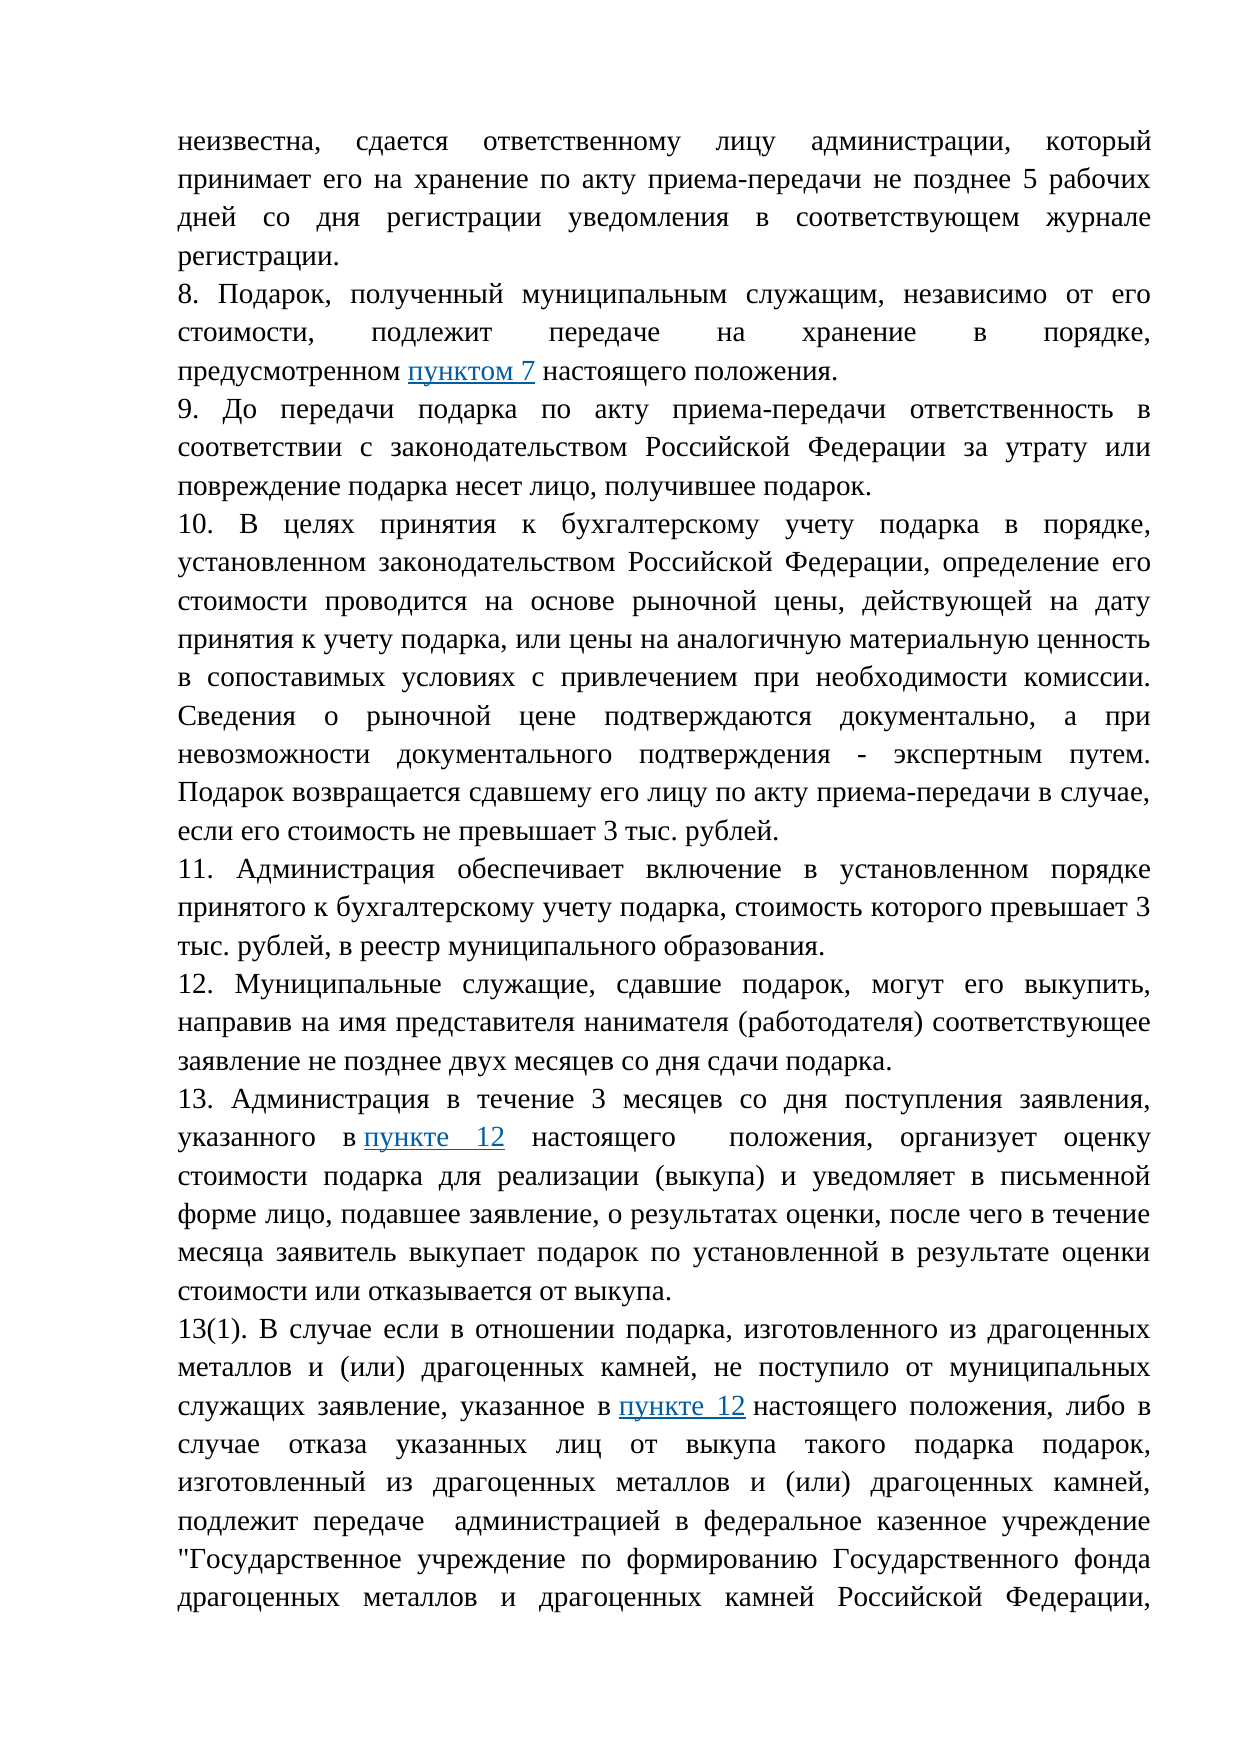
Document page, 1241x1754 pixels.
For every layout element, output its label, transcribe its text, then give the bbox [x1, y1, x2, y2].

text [177, 118, 1152, 271]
text 12. Муниципальные служащие, сдавшие подарок, могут его выкупить, направив на имя представителя нанимателя (работодателя) соответствующее заявление не позднее двух месяцев со дня сдачи подарка. [177, 961, 1152, 1076]
text 13. Администрация в течение 3 месяцев со дня поступления заявления, указанного в пункте 12 настоящего положения, организует оценку стоимости подарка для реализации (выкупа) и уведомляет в письменной форме лицо, подавшее заявление, о результатах оценки, после чего в течение месяца заявитель выкупает подарок по установленной в результате оценки стоимости или отказывается от выкупа. [177, 1076, 1152, 1306]
text 10. В целях принятия к бухгалтерскому учету подарка в порядке, установленном законодательством Российской Федерации, определение его стоимости проводится на основе рыночной цены, действующей на дату принятия к учету подарка, или цены на аналогичную материальную ценность в сопоставимых условиях с привлечением при необходимости комиссии. Сведения о рыночной цене подтверждаются документально, а при невозможности документального подтверждения - экспертным путем. Подарок возвращается сдавшему его лицу по акту приема-передачи в случае, если его стоимость не превышает 3 тыс. рублей. [177, 501, 1152, 846]
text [177, 1306, 1152, 1613]
text 11. Администрация обеспечивает включение в установленном порядке принятого к бухгалтерскому учету подарка, стоимость которого превышает 3 тыс. рублей, в реестр муниципального образования. [177, 846, 1152, 961]
text 8. Подарок, полученный муниципальным служащим, независимо от его стоимости, подлежит передаче на хранение в порядке, предусмотренном пунктом 7 настоящего положения. [177, 271, 1152, 386]
text 9. До передачи подарка по акту приема-передачи ответственность в соответствии с законодательством Российской Федерации за утрату или повреждение подарка несет лицо, получившее подарок. [177, 386, 1152, 501]
